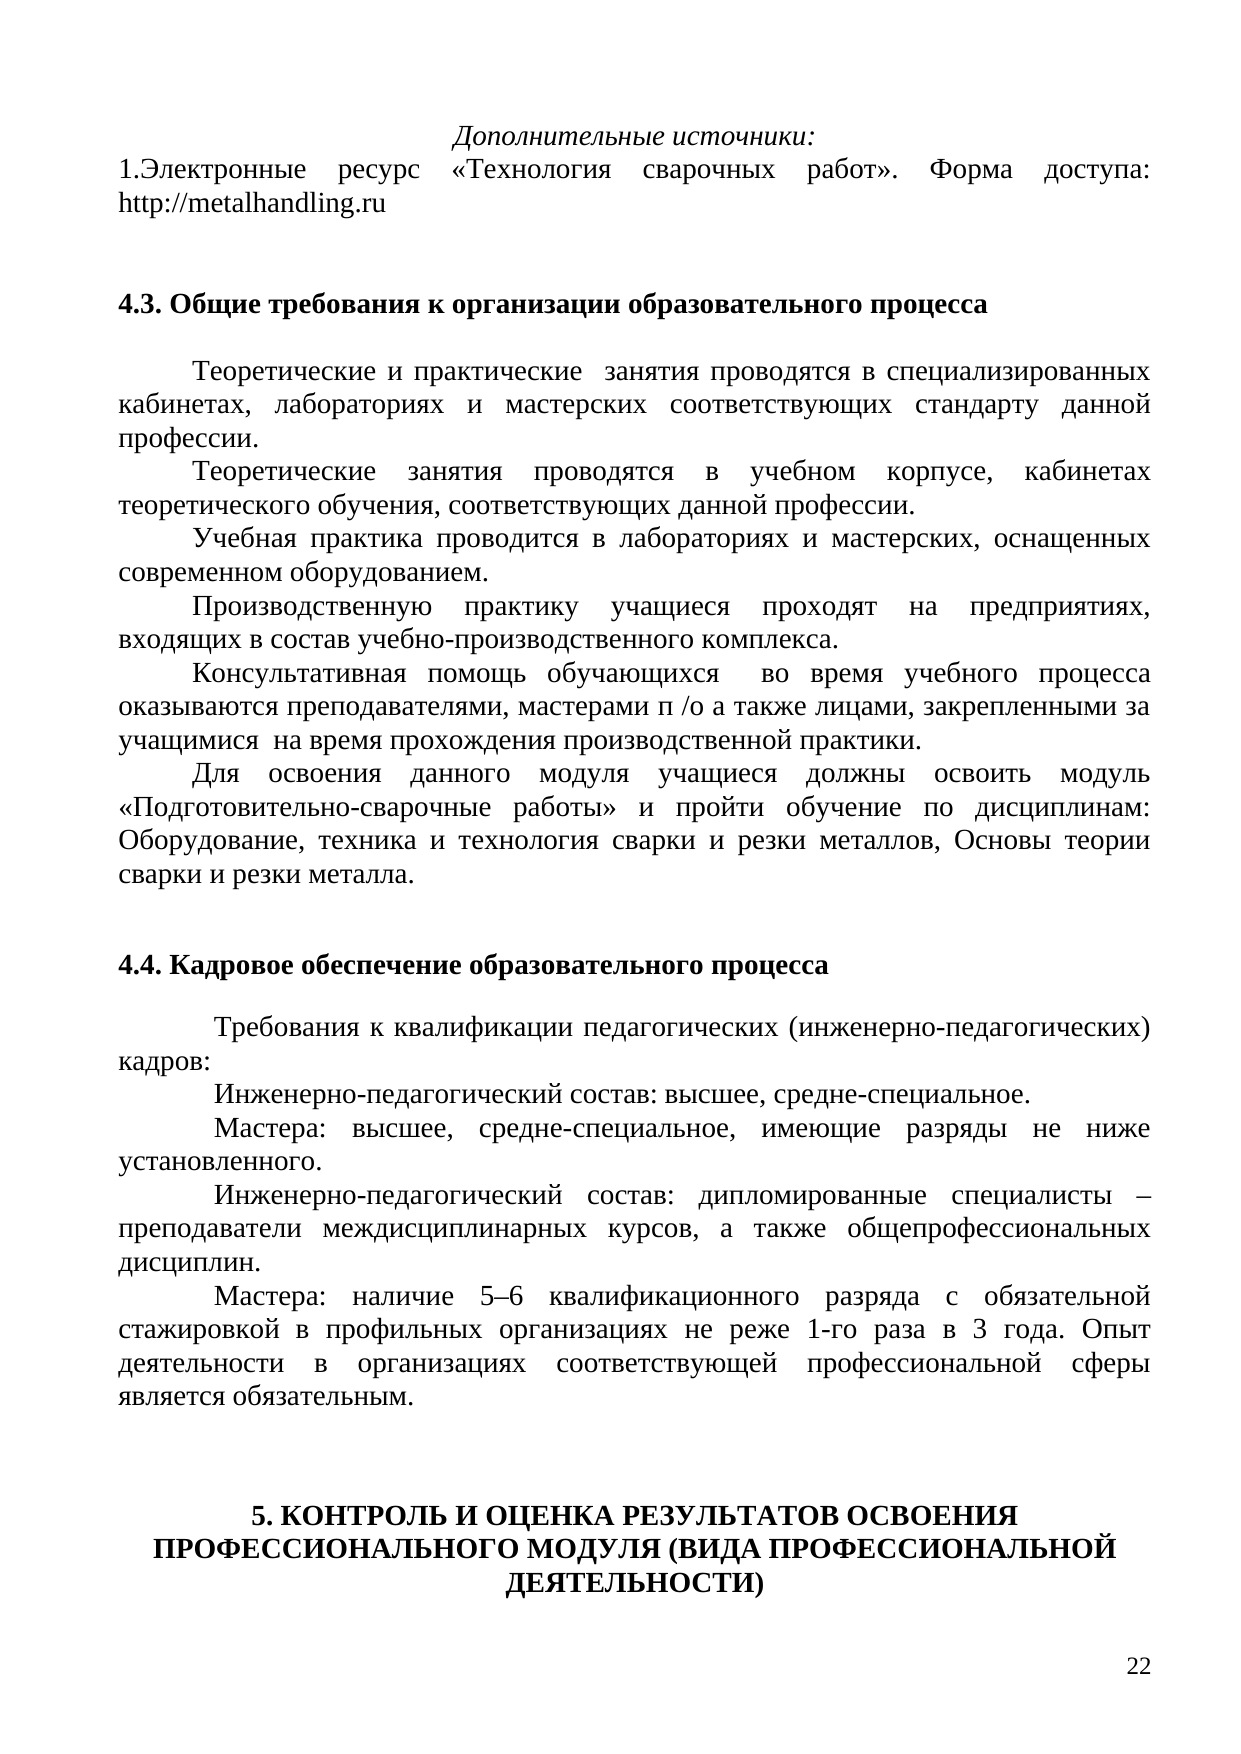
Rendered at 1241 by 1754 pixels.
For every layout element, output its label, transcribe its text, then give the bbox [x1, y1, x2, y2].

text Консультативная помощь обучающихся во время учебного процесса оказываются преподавателями, мастерами п /о а также лицами, закрепленными за учащимися на время прохождения производственной практики. [118, 655, 1152, 755]
text Теоретические и практические занятия проводятся в специализированных кабинетах, лабораториях и мастерских соответствующих стандарту данной профессии. [118, 353, 1152, 453]
subtitle 4.3. Общие требования к организации образовательного процесса [118, 286, 1152, 319]
text Производственную практику учащиеся проходят на предприятиях, входящих в состав учебно-производственного комплекса. [118, 588, 1152, 655]
subtitle 4.4. Кадровое обеспечение образовательного процесса [118, 947, 1152, 981]
subtitle Мастера: наличие 5–6 квалификационного разряда с обязательной стажировкой в профильных организациях не реже 1-го раза в 3 года. Опыт деятельности в организациях соответствующей профессиональной сферы является обязательным. [118, 1278, 1152, 1412]
text Учебная практика проводится в лабораториях и мастерских, оснащенных современном оборудованием. [118, 521, 1152, 588]
subtitle Мастера: высшее, средне-специальное, имеющие разряды не ниже установленного. [118, 1110, 1152, 1177]
text Инженерно-педагогический состав: дипломированные специалисты – преподаватели междисциплинарных курсов, а также общепрофессиональных дисциплин. [118, 1177, 1152, 1278]
text Дополнительные источники: [118, 118, 1152, 152]
subtitle 5. Контроль и оценка результатов освоения профессионального модуля (вида профессиональной деятельности) [118, 1498, 1152, 1599]
text Для освоения данного модуля учащиеся должны освоить модуль «Подготовительно-сварочные работы» и пройти обучение по дисциплинам: Оборудование, техника и технология сварки и резки металлов, Основы теории сварки и резки металла. [118, 755, 1152, 889]
text Требования к квалификации педагогических (инженерно-педагогических) кадров: [118, 1009, 1152, 1076]
text Инженерно-педагогический состав: высшее, средне-специальное. [118, 1076, 1152, 1110]
text 1.Электронные ресурс «Технология сварочных работ». Форма доступа: http://metalhandling.ru [118, 152, 1152, 219]
text Теоретические занятия проводятся в учебном корпусе, кабинетах теоретического обучения, соответствующих данной профессии. [118, 453, 1152, 521]
